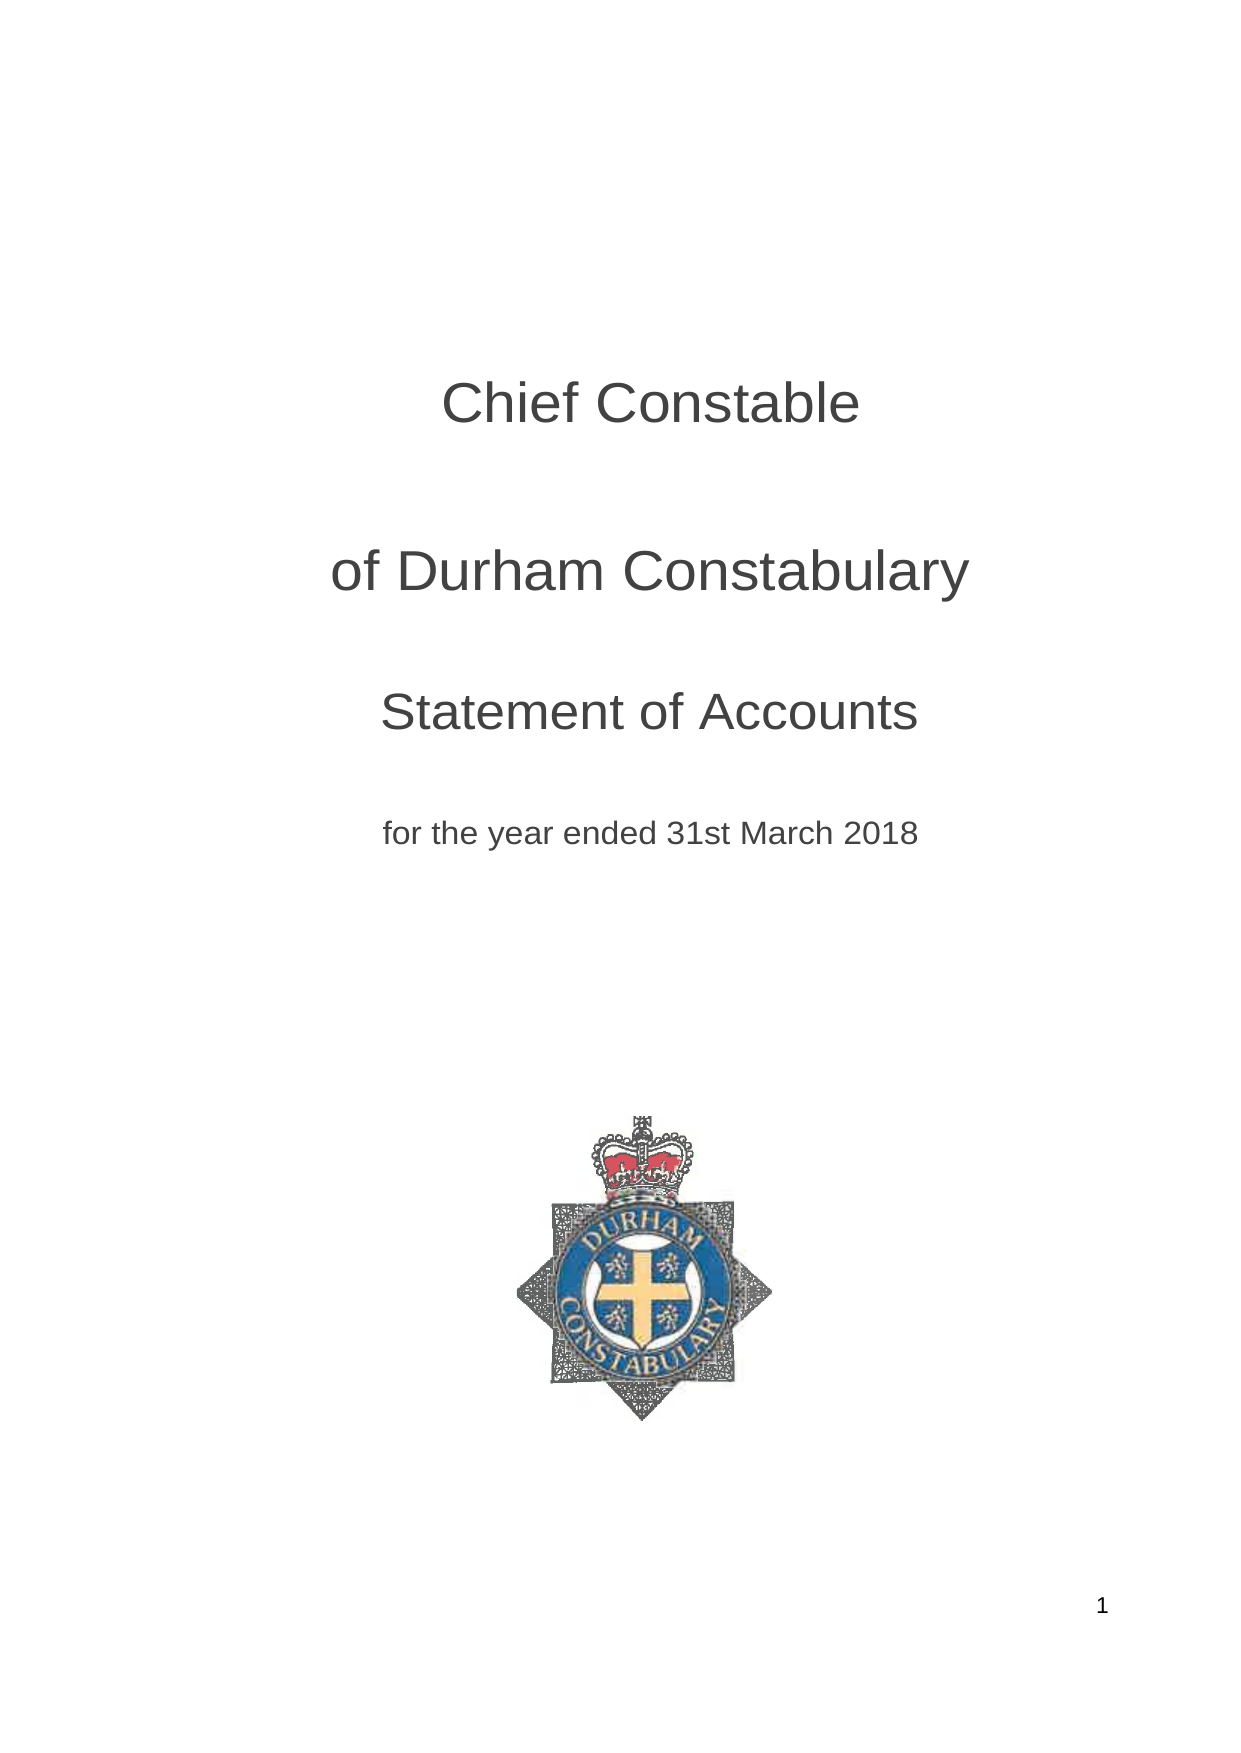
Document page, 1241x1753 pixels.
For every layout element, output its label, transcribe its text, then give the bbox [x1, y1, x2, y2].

text Statement of Accounts [326, 681, 973, 740]
text for the year ended 31st March 2018 [328, 814, 973, 851]
picture [516, 1116, 773, 1421]
text of Durham Constabulary [328, 538, 973, 602]
text Chief Constable [328, 370, 974, 435]
